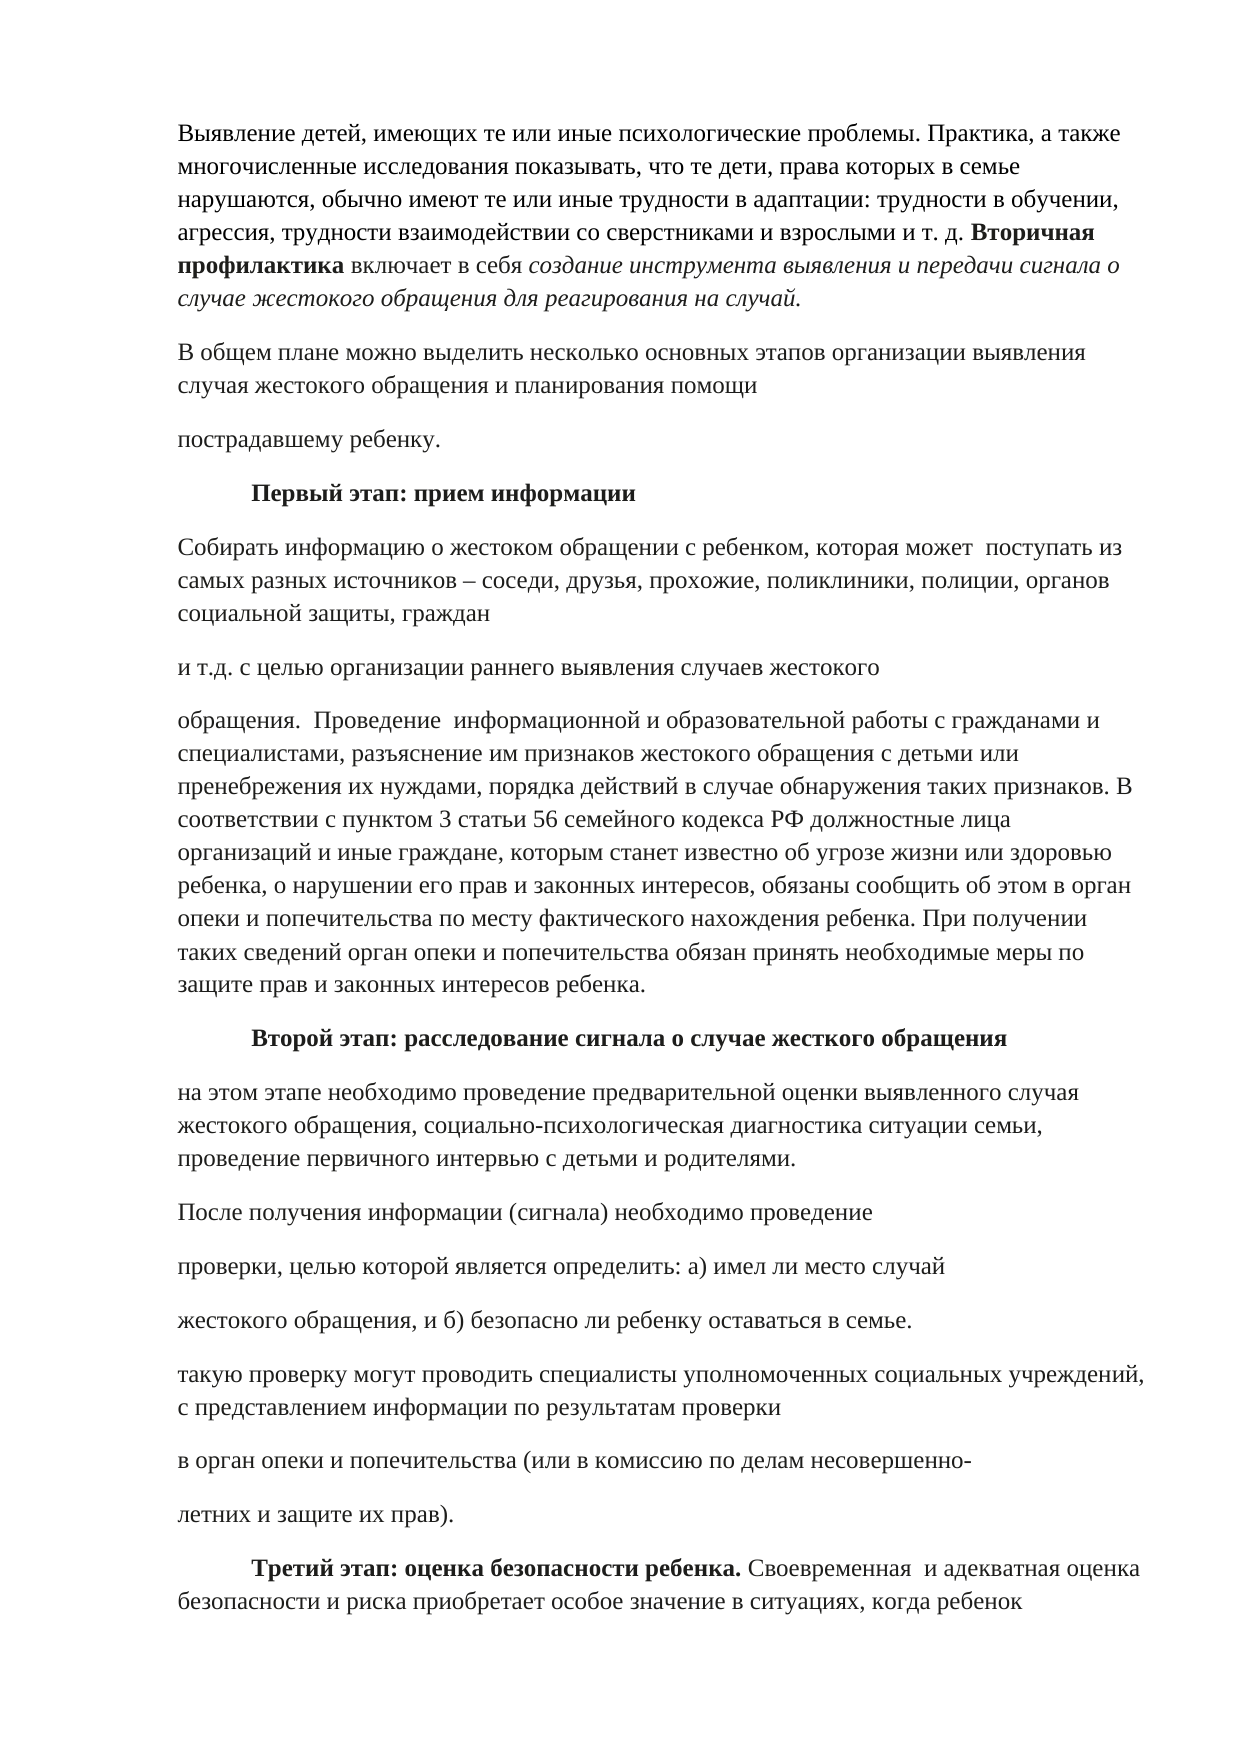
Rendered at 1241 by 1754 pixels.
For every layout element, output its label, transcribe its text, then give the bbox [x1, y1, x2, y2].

text в орган опеки и попечительства (или в комиссию по делам несовершенно- [177, 1446, 1152, 1474]
text и т.д. с целью организации раннего выявления случаев жестокого [177, 652, 1152, 680]
text Собирать информацию о жестоком обращении с ребенком, которая может поступать из самых разных источников – соседи, друзья, прохожие, поликлиники, полиции, органов социальной защиты, граждан [177, 532, 1152, 626]
text на этом этапе необходимо проведение предварительной оценки выявленного случая жестокого обращения, социально-психологическая диагностика ситуации семьи, проведение первичного интервью с детьми и родителями. [177, 1077, 1152, 1172]
text В общем плане можно выделить несколько основных этапов организации выявления случая жестокого обращения и планирования помощи [177, 337, 1152, 399]
text летних и защите их прав). [177, 1499, 1152, 1528]
text такую проверку могут проводить специалисты уполномоченных социальных учреждений, с представлением информации по результатам проверки [177, 1359, 1152, 1421]
text После получения информации (сигнала) необходимо проведение [177, 1197, 1152, 1226]
text обращения. Проведение информационной и образовательной работы с гражданами и специалистами, разъяснение им признаков жестокого обращения с детьми или пренебрежения их нуждами, порядка действий в случае обнаружения таких признаков. В соответствии с пунктом 3 статьи 56 семейного кодекса РФ должностные лица организаций и иные граждане, которым станет известно об угрозе жизни или здоровью ребенка, о нарушении его прав и законных интересов, обязаны сообщить об этом в орган опеки и попечительства по месту фактического нахождения ребенка. При получении таких сведений орган опеки и попечительства обязан принять необходимые меры по защите прав и законных интересов ребенка. [177, 705, 1152, 998]
text Выявление детей, имеющих те или иные психологические проблемы. Практика, а также многочисленные исследования показывать, что те дети, права которых в семье нарушаются, обычно имеют те или иные трудности в адаптации: трудности в обучении, агрессия, трудности взаимодействии со сверстниками и взрослыми и т. д. Вторичная профилактика включает в себя создание инструмента выявления и передачи сигнала о случае жестокого обращения для реагирования на случай. [177, 118, 1152, 312]
text Второй этап: расследование сигнала о случае жесткого обращения [177, 1023, 1152, 1052]
text проверки, целью которой является определить: а) имел ли место случай [177, 1251, 1152, 1280]
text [177, 1553, 1152, 1615]
text пострадавшему ребенку. [177, 424, 1152, 453]
text жестокого обращения, и б) безопасно ли ребенку оставаться в семье. [177, 1305, 1152, 1334]
text Первый этап: прием информации [177, 478, 1152, 507]
